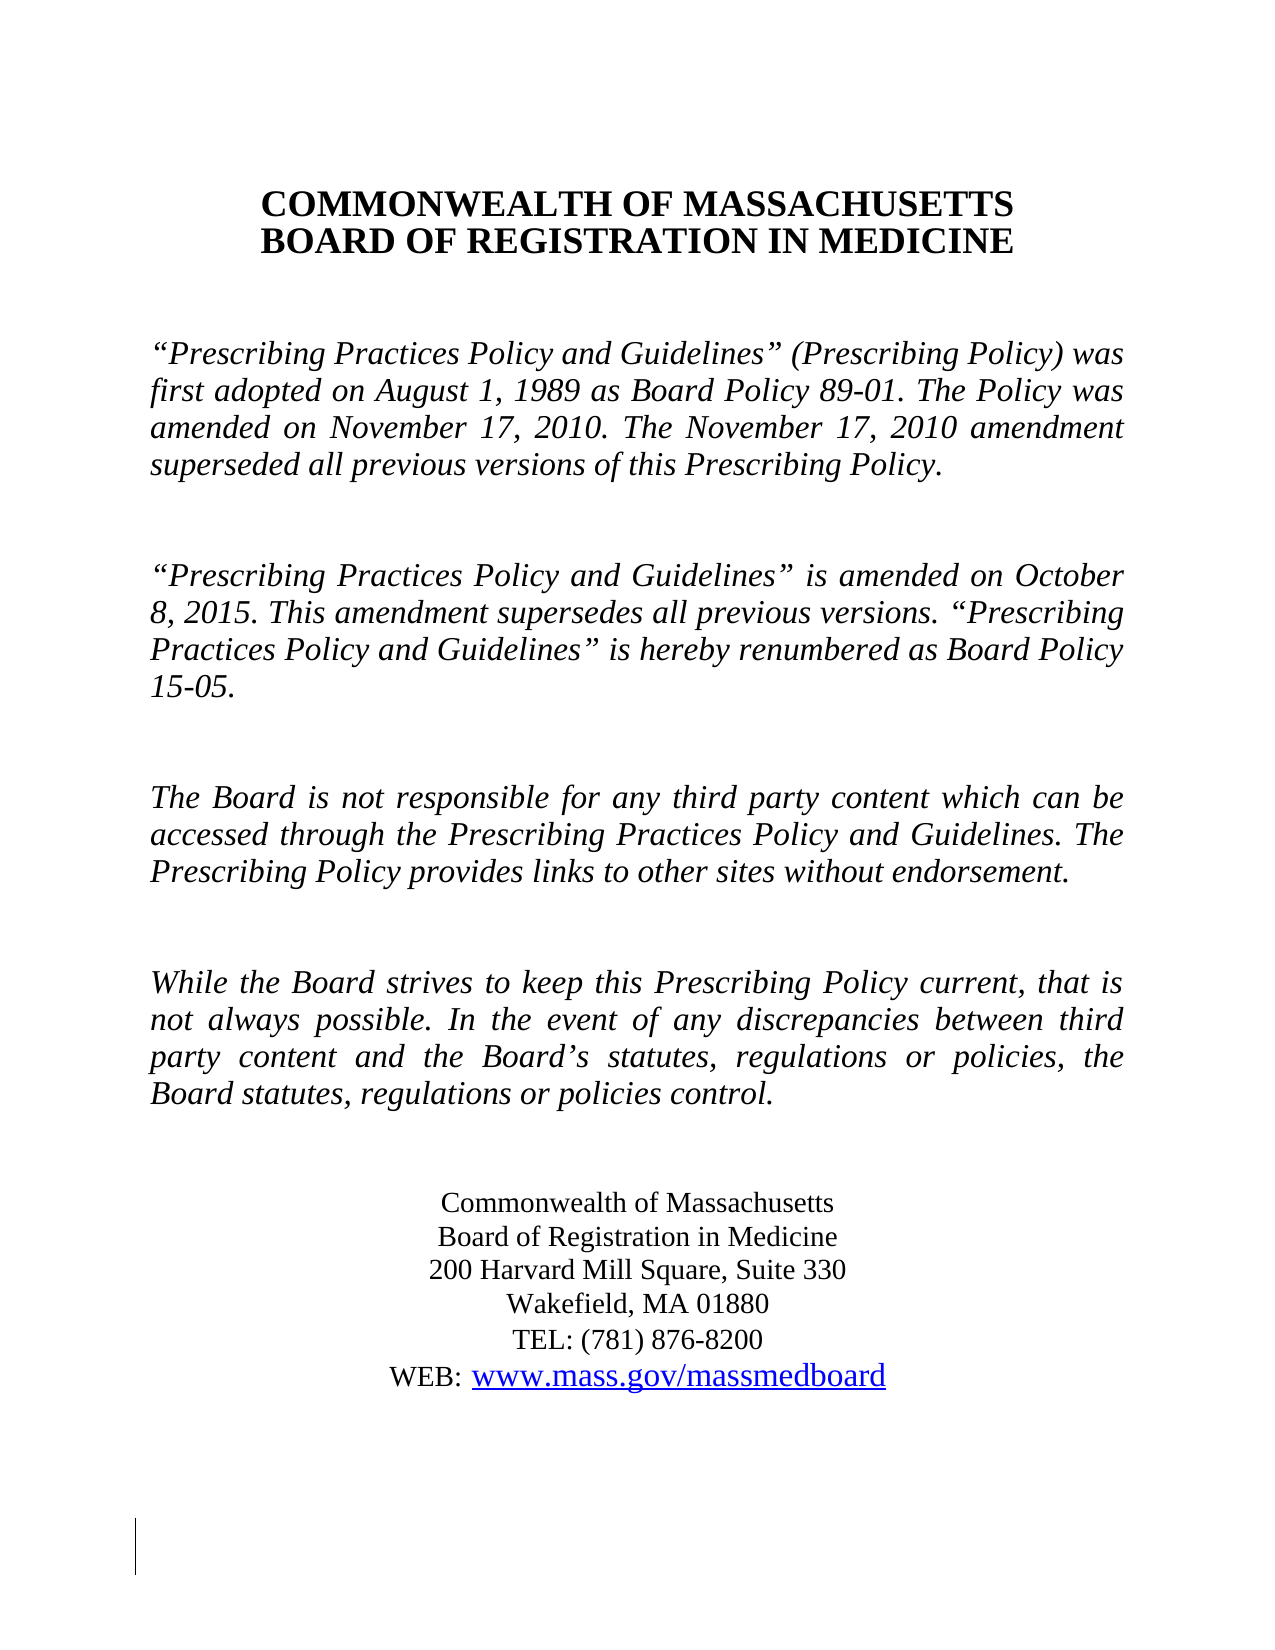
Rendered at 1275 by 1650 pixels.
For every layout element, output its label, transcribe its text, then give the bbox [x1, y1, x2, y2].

text Board of Registration in Medicine [150, 1219, 1125, 1252]
text Commonwealth of Massachusetts [150, 1185, 1125, 1219]
text 200 Harvard Mill Square, Suite 330 [150, 1252, 1125, 1286]
text Wakefield, MA 01880 [150, 1286, 1125, 1319]
text “Prescribing Practices Policy and Guidelines” is amended on October 8, 2015. This amendment supersedes all previous versions. “Prescribing Practices Policy and Guidelines” is hereby renumbered as Board Policy 15-05. [150, 557, 1125, 705]
text “Prescribing Practices Policy and Guidelines” (Prescribing Policy) was first adopted on August 1, 1989 as Board Policy 89-01. The Policy was amended on November 17, 2010. The November 17, 2010 amendment superseded all previous versions of this Prescribing Policy. [150, 335, 1125, 483]
text WEB: www.mass.gov/massmedboard [150, 1357, 1125, 1393]
text COMMONWEALTH OF MASSACHUSETTS [150, 187, 1125, 224]
text TEL: (781) 876-8200 [150, 1319, 1125, 1357]
text BOARD OF REGISTRATION IN MEDICINE [150, 224, 1125, 261]
text The Board is not responsible for any third party content which can be accessed through the Prescribing Practices Policy and Guidelines. The Prescribing Policy provides links to other sites without endorsement. [150, 779, 1125, 889]
text While the Board strives to keep this Prescribing Policy current, that is not always possible. In the event of any discrepancies between third party content and the Board’s statutes, regulations or policies, the Board statutes, regulations or policies control. [150, 963, 1125, 1111]
